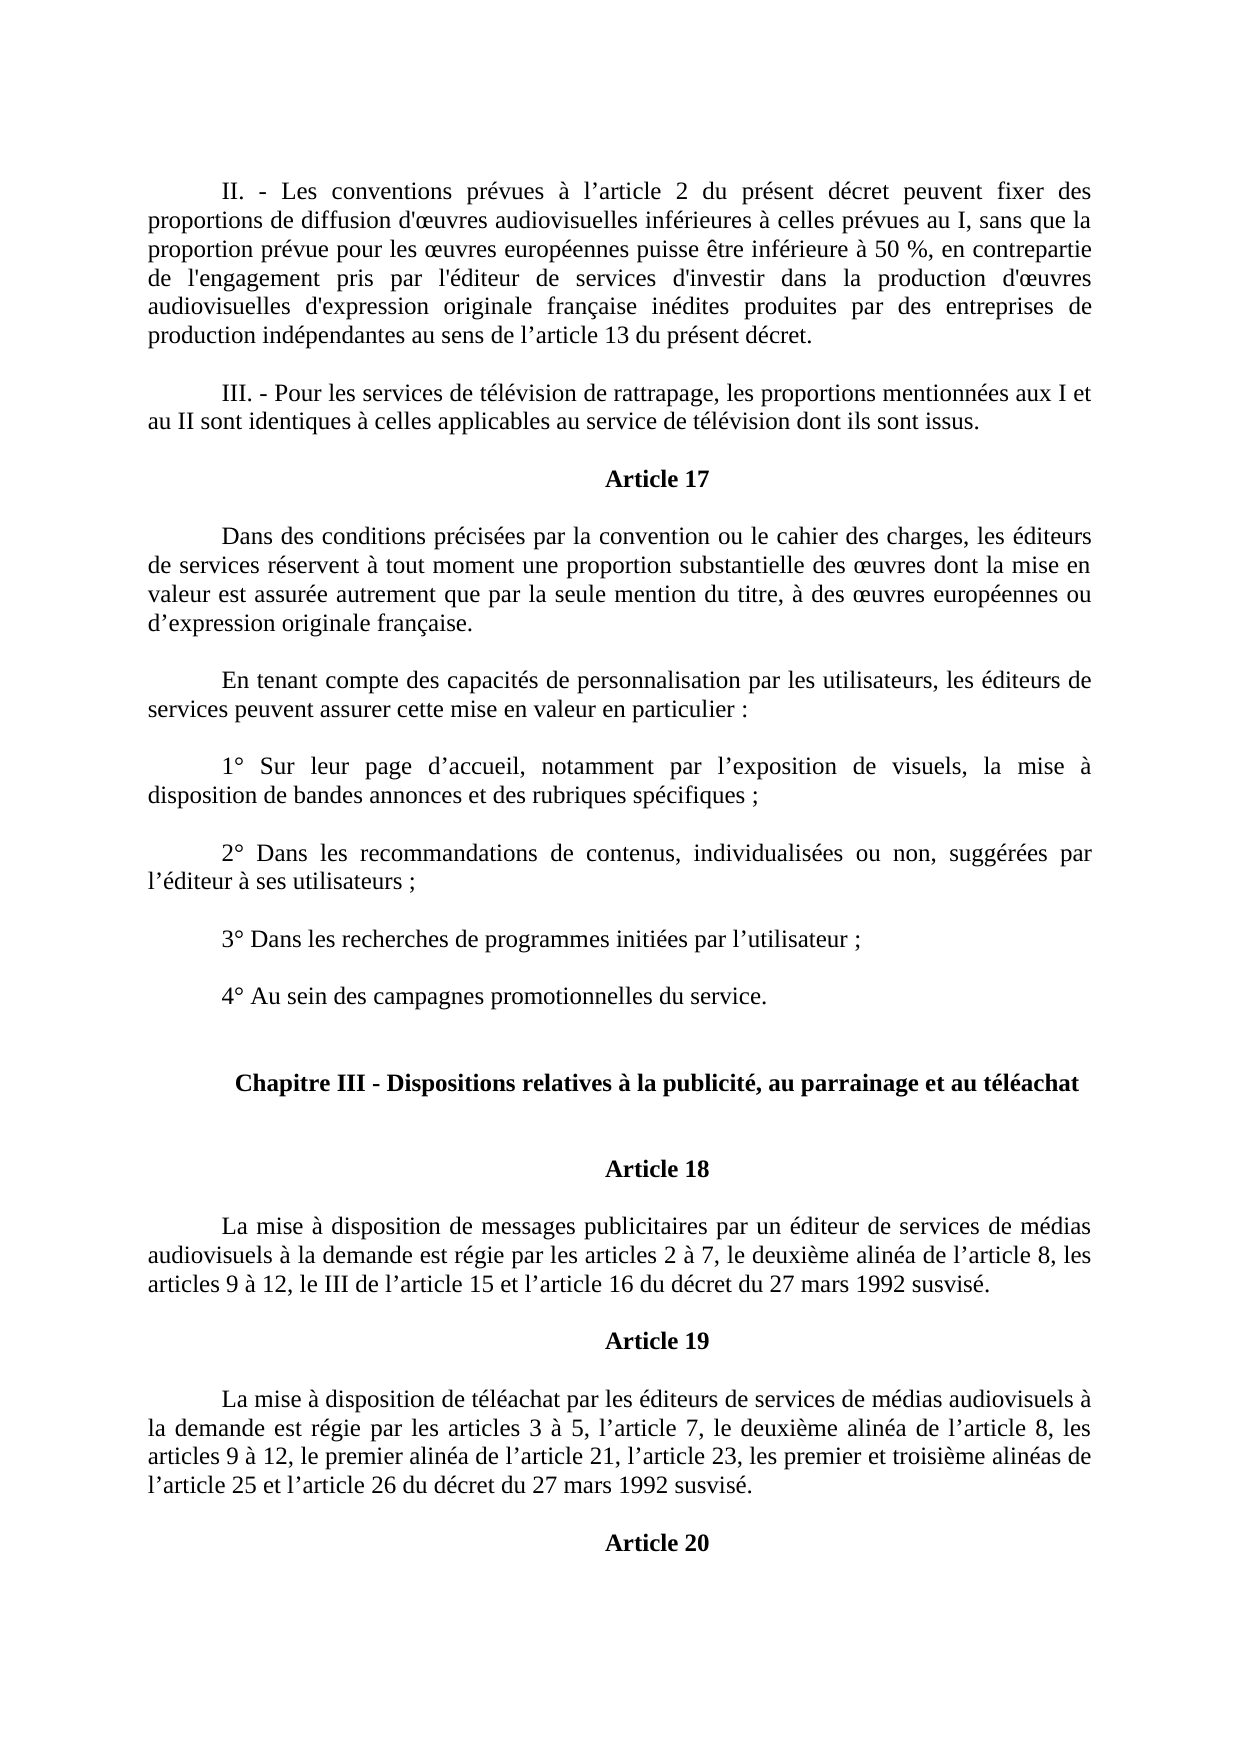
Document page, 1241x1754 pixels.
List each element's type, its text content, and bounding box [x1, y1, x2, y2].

text 2° Dans les recommandations de contenus, individualisées ou non, suggérées par l’éditeur à ses utilisateurs ; [148, 838, 1093, 895]
text 3° Dans les recherches de programmes initiées par l’utilisateur ; [148, 924, 1093, 953]
text La mise à disposition de téléachat par les éditeurs de services de médias audiovisuels à la demande est régie par les articles 3 à 5, l’article 7, le deuxième alinéa de l’article 8, les articles 9 à 12, le premier alinéa de l’article 21, l’article 23, les premier et troisième alinéas de l’article 25 et l’article 26 du décret du 27 mars 1992 susvisé. [148, 1384, 1093, 1499]
text Dans des conditions précisées par la convention ou le cahier des charges, les éditeurs de services réservent à tout moment une proportion substantielle des œuvres dont la mise en valeur est assurée autrement que par la seule mention du titre, à des œuvres européennes ou d’expression originale française. [148, 521, 1093, 636]
text La mise à disposition de messages publicitaires par un éditeur de services de médias audiovisuels à la demande est régie par les articles 2 à 7, le deuxième alinéa de l’article 8, les articles 9 à 12, le III de l’article 15 et l’article 16 du décret du 27 mars 1992 susvisé. [148, 1211, 1093, 1298]
text III. - Pour les services de télévision de rattrapage, les proportions mentionnées aux I et au II sont identiques à celles applicables au service de télévision dont ils sont issus. [148, 378, 1093, 435]
text 1° Sur leur page d’accueil, notamment par l’exposition de visuels, la mise à disposition de bandes annonces et des rubriques spécifiques ; [148, 751, 1093, 809]
text Article 19 [148, 1326, 1093, 1355]
text Article 18 [148, 1154, 1093, 1183]
text Article 17 [148, 464, 1093, 493]
text En tenant compte des capacités de personnalisation par les utilisateurs, les éditeurs de services peuvent assurer cette mise en valeur en particulier : [148, 665, 1093, 723]
text Article 20 [148, 1528, 1093, 1556]
text 4° Au sein des campagnes promotionnelles du service. [148, 981, 1093, 1010]
text II. - Les conventions prévues à l’article 2 du présent décret peuvent fixer des proportions de diffusion d'œuvres audiovisuelles inférieures à celles prévues au I, sans que la proportion prévue pour les œuvres européennes puisse être inférieure à 50 %, en contrepartie de l'engagement pris par l'éditeur de services d'investir dans la production d'œuvres audiovisuelles d'expression originale française inédites produites par des entreprises de production indépendantes au sens de l’article 13 du présent décret. [148, 176, 1093, 349]
text Chapitre III - Dispositions relatives à la publicité, au parrainage et au téléachat [148, 1068, 1093, 1096]
